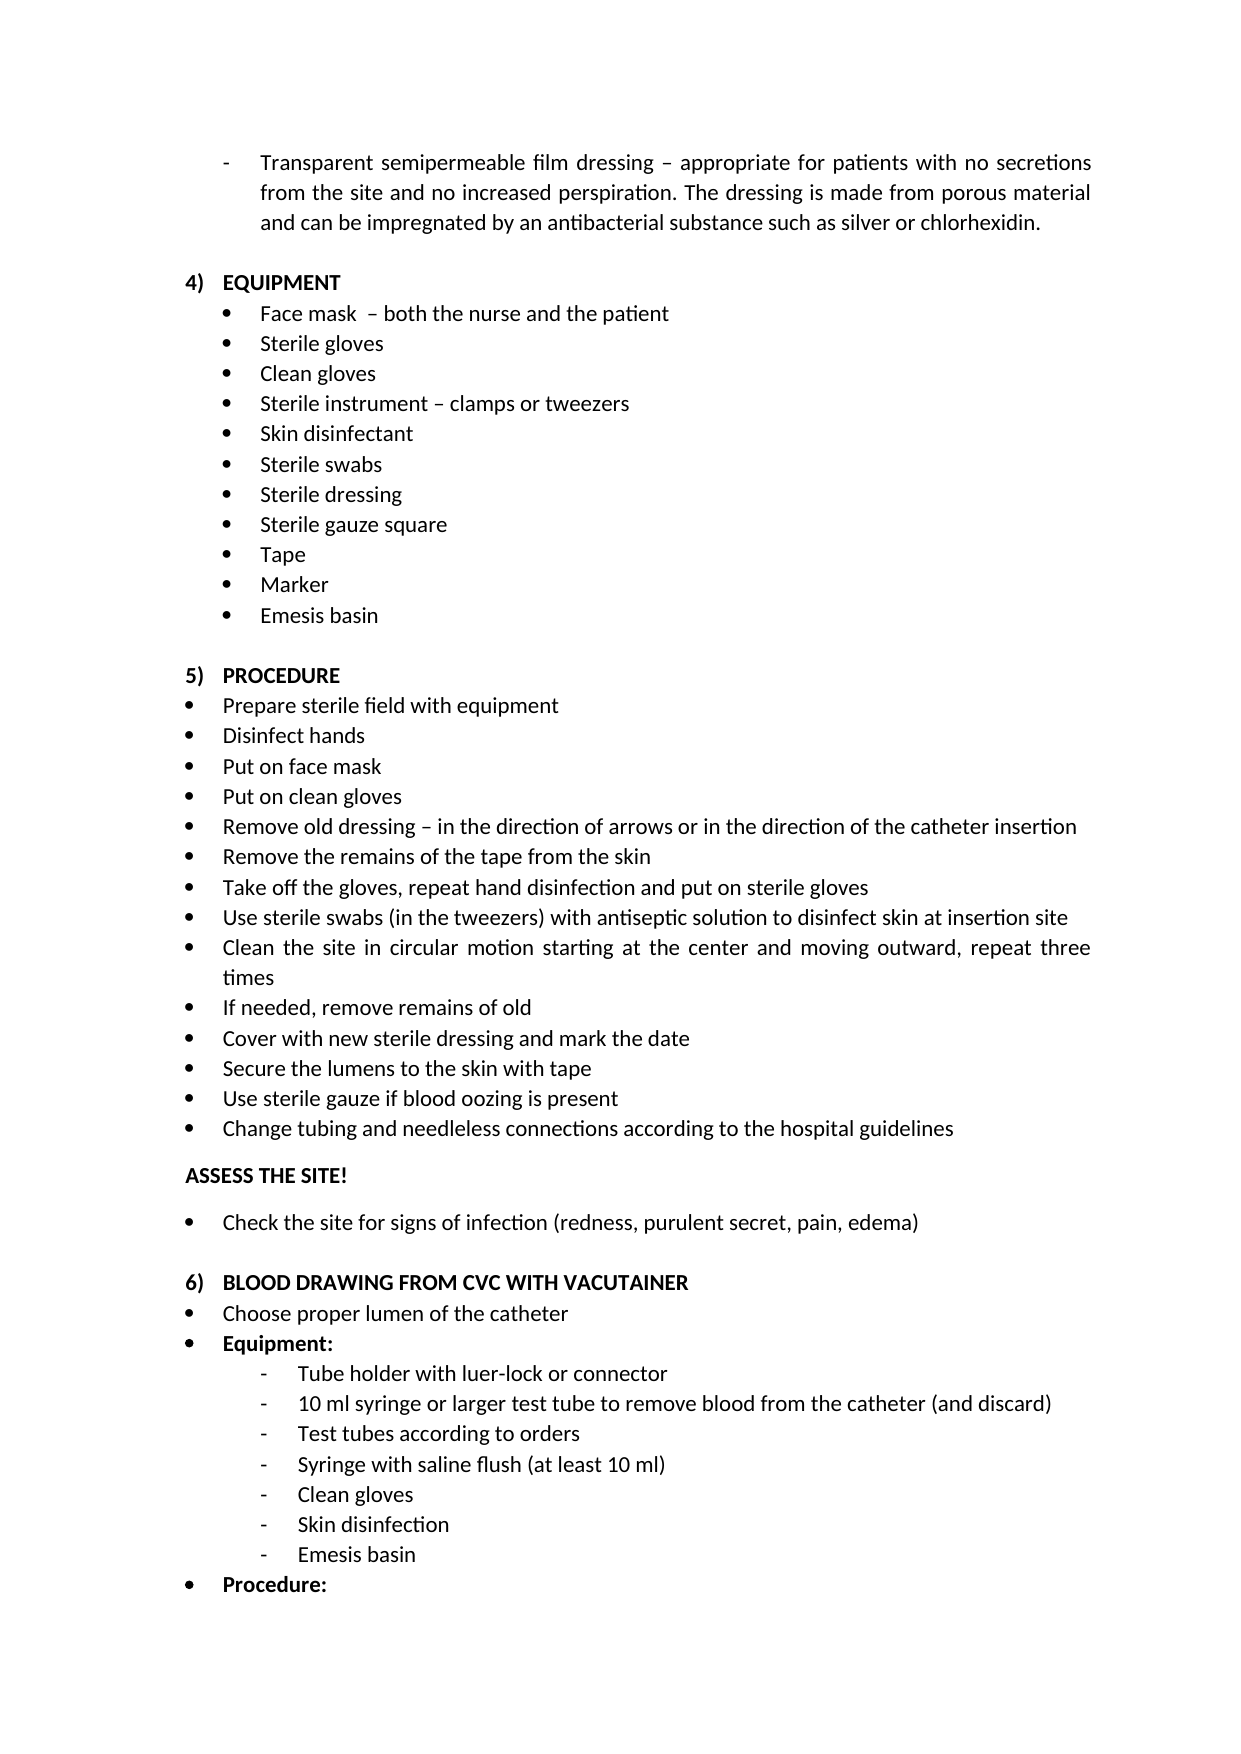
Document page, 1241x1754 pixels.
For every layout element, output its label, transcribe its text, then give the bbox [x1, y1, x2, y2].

list Disinfect hands [185, 722, 1093, 749]
list PROCEDURE [185, 661, 1093, 689]
list Clean the site in circular motion starting at the center and moving outward, repeat three times [185, 933, 1093, 991]
list Put on face mask [185, 752, 1093, 780]
list Skin disinfectant [223, 419, 1093, 447]
list 10 ml syringe or larger test tube to remove blood from the catheter (and discard) [260, 1389, 1093, 1417]
list Sterile gloves [223, 329, 1093, 357]
list Sterile instrument – clamps or tweezers [223, 389, 1093, 417]
list Use sterile swabs (in the tweezers) with antiseptic solution to disinfect skin at insertion site [185, 903, 1093, 931]
list Clean gloves [223, 359, 1093, 387]
text ASSESS THE SITE! [185, 1161, 1093, 1189]
list Emesis basin [223, 601, 1093, 629]
list Face mask – both the nurse and the patient [223, 299, 1093, 327]
list Prepare sterile field with equipment [185, 691, 1093, 719]
list Equipment: [185, 1329, 1093, 1357]
list Emesis basin [260, 1540, 1093, 1568]
list If needed, remove remains of old [185, 993, 1093, 1021]
list Syringe with saline flush (at least 10 ml) [260, 1450, 1093, 1478]
list Cover with new sterile dressing and mark the date [185, 1024, 1093, 1052]
list Tube holder with luer-lock or connector [260, 1359, 1093, 1387]
list Remove old dressing – in the direction of arrows or in the direction of the catheter insertion [185, 812, 1093, 840]
list Choose proper lumen of the catheter [185, 1299, 1093, 1327]
list Test tubes according to orders [260, 1419, 1093, 1447]
list Put on clean gloves [185, 782, 1093, 810]
list Transparent semipermeable film dressing – appropriate for patients with no secretions from the site and no increased perspiration. The dressing is made from porous material and can be impregnated by an antibacterial substance such as silver or chlorhexidin. [223, 148, 1093, 236]
list Equipment [185, 268, 1093, 296]
list Sterile gauze square [223, 510, 1093, 538]
list Sterile swabs [223, 450, 1093, 478]
list Take off the gloves, repeat hand disinfection and put on sterile gloves [185, 873, 1093, 901]
list Marker [223, 571, 1093, 598]
list Tape [223, 540, 1093, 568]
list Skin disinfection [260, 1510, 1093, 1538]
list Check the site for signs of infection (redness, purulent secret, pain, edema) [185, 1208, 1093, 1236]
list Procedure: [185, 1571, 1093, 1598]
list Remove the remains of the tape from the skin [185, 842, 1093, 870]
list Clean gloves [260, 1480, 1093, 1508]
list Secure the lumens to the skin with tape [185, 1054, 1093, 1082]
list BLOOD DRAWING FROM CVC WITH VACUTAINER [185, 1268, 1093, 1296]
list Sterile dressing [223, 480, 1093, 508]
list Change tubing and needleless connections according to the hospital guidelines [185, 1114, 1093, 1142]
list Use sterile gauze if blood oozing is present [185, 1084, 1093, 1112]
